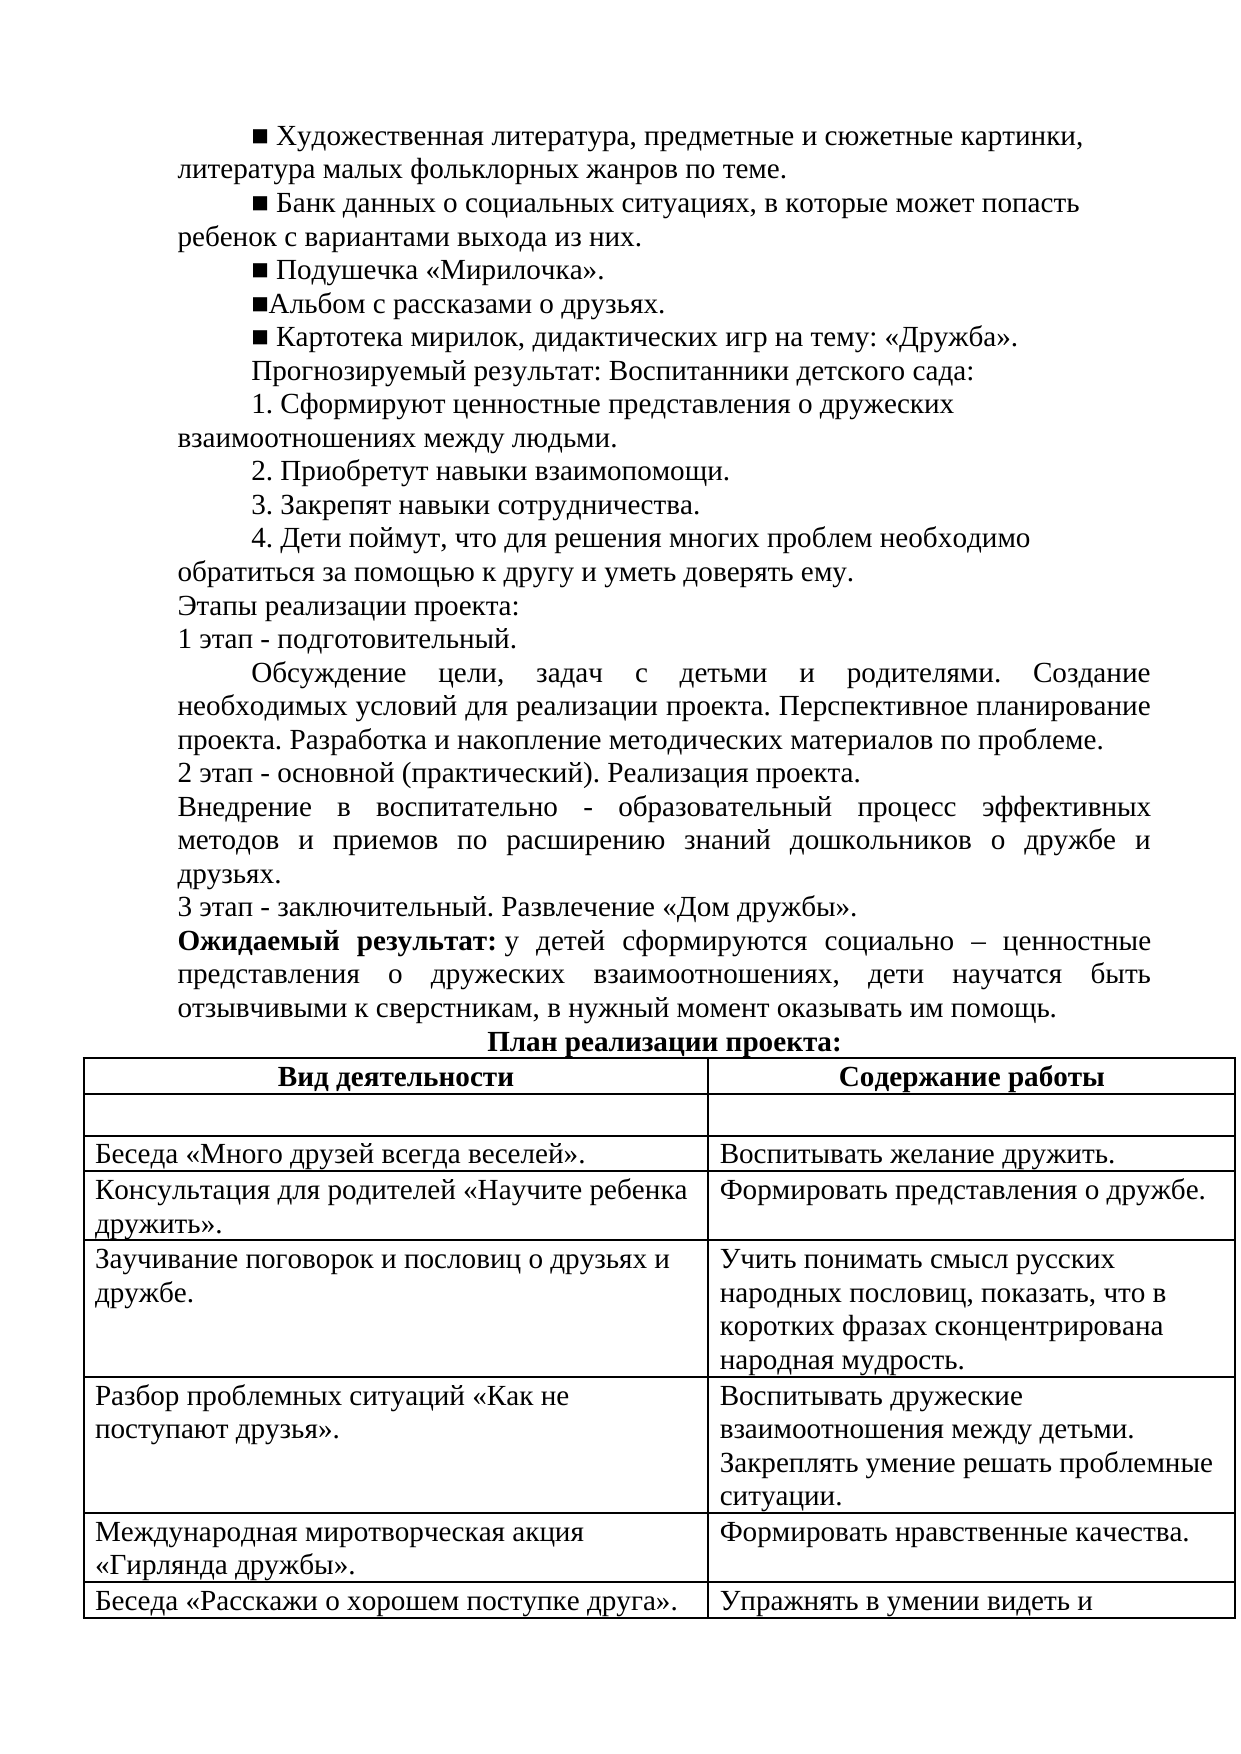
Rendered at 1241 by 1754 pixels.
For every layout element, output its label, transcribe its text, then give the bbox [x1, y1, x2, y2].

text ■ Картотека мирилок, дидактических игр на тему: «Дружба». [177, 319, 1152, 353]
text 2. Приобретут навыки взаимопомощи. [177, 453, 1152, 487]
text 2 этап - основной (практический). Реализация проекта. [177, 755, 1152, 789]
table_cell Консультация для родителей «Научите ребенка дружить». [85, 1172, 707, 1239]
table_cell [85, 1095, 707, 1134]
text 1. Сформируют ценностные представления о дружеских взаимоотношениях между людьми. [177, 386, 1152, 453]
text 3 этап - заключительный. Развлечение «Дом дружбы». [177, 889, 1152, 923]
table_cell Воспитывать дружеские взаимоотношения между детьми. Закреплять умение решать проблемные ситуации. [709, 1378, 1234, 1512]
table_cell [85, 1583, 707, 1617]
text 3. Закрепят навыки сотрудничества. [177, 487, 1152, 521]
text План реализации проекта: [177, 1024, 1152, 1057]
table_cell Формировать представления о дружбе. [709, 1172, 1234, 1239]
table_cell [709, 1095, 1234, 1134]
table_cell Беседа «Много друзей всегда веселей». [85, 1137, 707, 1170]
text ■Альбом с рассказами о друзьях. [177, 286, 1152, 319]
text ■ Подушечка «Мирилочка». [177, 252, 1152, 286]
table_cell Разбор проблемных ситуаций «Как не поступают друзья». [85, 1378, 707, 1512]
table_cell Воспитывать желание дружить. [709, 1137, 1234, 1170]
text ■ Банк данных о социальных ситуациях, в которые может попасть ребенок с вариантами выхода из них. [177, 185, 1152, 252]
text Ожидаемый результат: у детей сформируются социально – ценностные представления о дружеских взаимоотношениях, дети научатся быть отзывчивыми к сверстникам, в нужный момент оказывать им помощь. [177, 923, 1152, 1024]
text Внедрение в воспитательно - образовательный процесс эффективных методов и приемов по расширению знаний дошкольников о дружбе и друзьях. [177, 789, 1152, 889]
text 4. Дети поймут, что для решения многих проблем необходимо обратиться за помощью к другу и уметь доверять ему. [177, 521, 1152, 588]
text 1 этап - подготовительный. [177, 621, 1152, 655]
table_header Содержание работы [709, 1059, 1234, 1093]
text ■ Художественная литература, предметные и сюжетные картинки, литература малых фольклорных жанров по теме. [177, 118, 1152, 185]
text Этапы реализации проекта: [177, 588, 1152, 621]
table_cell Формировать нравственные качества. [709, 1514, 1234, 1581]
text Обсуждение цели, задач с детьми и родителями. Создание необходимых условий для реализации проекта. Перспективное планирование проекта. Разработка и накопление методических материалов по проблеме. [177, 655, 1152, 755]
table_cell Международная миротворческая акция «Гирлянда дружбы». [85, 1514, 707, 1581]
table_header Вид деятельности [85, 1059, 707, 1093]
table_cell Учить понимать смысл русских народных пословиц, показать, что в коротких фразах сконцентрирована народная мудрость. [709, 1241, 1234, 1376]
table_cell Заучивание поговорок и пословиц о друзьях и дружбе. [85, 1241, 707, 1376]
text Прогнозируемый результат: Воспитанники детского сада: [177, 353, 1152, 386]
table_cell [709, 1583, 1234, 1617]
